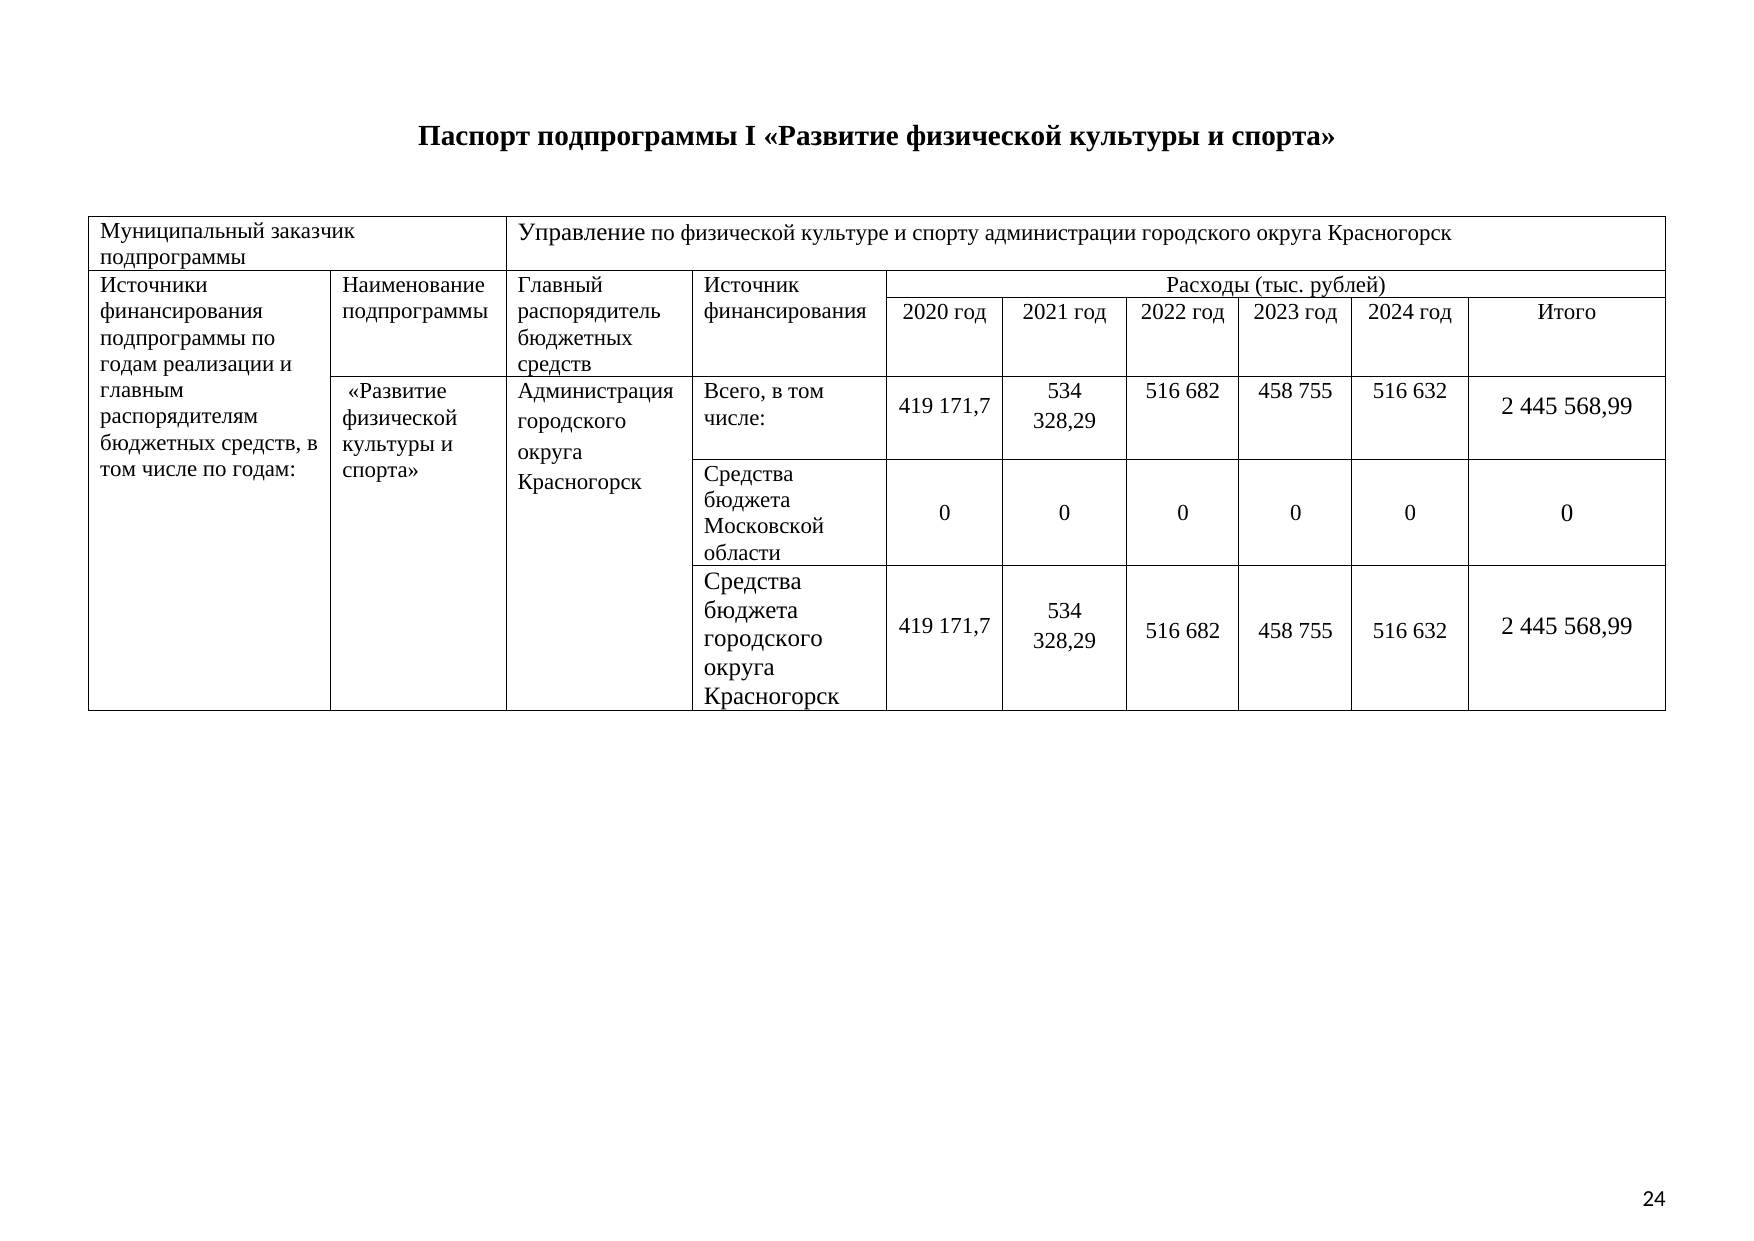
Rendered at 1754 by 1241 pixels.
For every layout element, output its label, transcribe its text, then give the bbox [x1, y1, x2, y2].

table_cell Средства бюджета Московской области [693, 460, 886, 565]
table_cell Итого [1469, 298, 1665, 376]
table_cell Администрация городского округа Красногорск [507, 377, 692, 710]
table_cell Источник финансирования [693, 271, 886, 376]
table_cell 419 171,7 [887, 566, 1002, 710]
table_cell 516 682 [1127, 377, 1238, 458]
table_cell 0 [1469, 460, 1665, 565]
table_cell 2020 год [887, 298, 1002, 376]
table_header Управление по физической культуре и спорту администрации городского округа Красногорск [507, 217, 1665, 270]
table_cell 2021 год [1003, 298, 1126, 376]
table_cell 0 [1127, 460, 1238, 565]
table_cell 0 [1239, 460, 1351, 565]
table_cell 516 632 [1352, 566, 1468, 710]
table_cell Средства бюджета городского округа Красногорск [693, 566, 886, 710]
table_cell 516 682 [1127, 566, 1238, 710]
table_cell 2024 год [1352, 298, 1468, 376]
table_cell 419 171,7 [887, 377, 1002, 458]
text Паспорт подпрограммы I «Развитие физической культуры и спорта» [89, 118, 1665, 152]
table_cell Наименование подпрограммы [331, 271, 506, 376]
table_cell 2023 год [1239, 298, 1351, 376]
table_cell 516 632 [1352, 377, 1468, 458]
table_cell 458 755 [1239, 566, 1351, 710]
table_cell Источники финансирования подпрограммы по годам реализации и главным распорядителям бюджетных средств, в том числе по годам: [89, 271, 330, 710]
table_cell «Развитие физической культуры и спорта» [331, 377, 506, 710]
table_cell Всего, в том числе: [693, 377, 886, 458]
table_cell 0 [1352, 460, 1468, 565]
table_cell 0 [887, 460, 1002, 565]
table_cell Расходы (тыс. рублей) [887, 271, 1665, 297]
table_cell 458 755 [1239, 377, 1351, 458]
table_cell 2022 год [1127, 298, 1238, 376]
table_cell 2 445 568,99 [1469, 566, 1665, 710]
table_cell 2 445 568,99 [1469, 377, 1665, 458]
table_cell Главный распорядитель бюджетных средств [507, 271, 692, 376]
table_cell 0 [1003, 460, 1126, 565]
table_cell 534 328,29 [1003, 377, 1126, 458]
table_header Муниципальный заказчик подпрограммы [89, 217, 506, 270]
table_cell 534 328,29 [1003, 566, 1126, 710]
